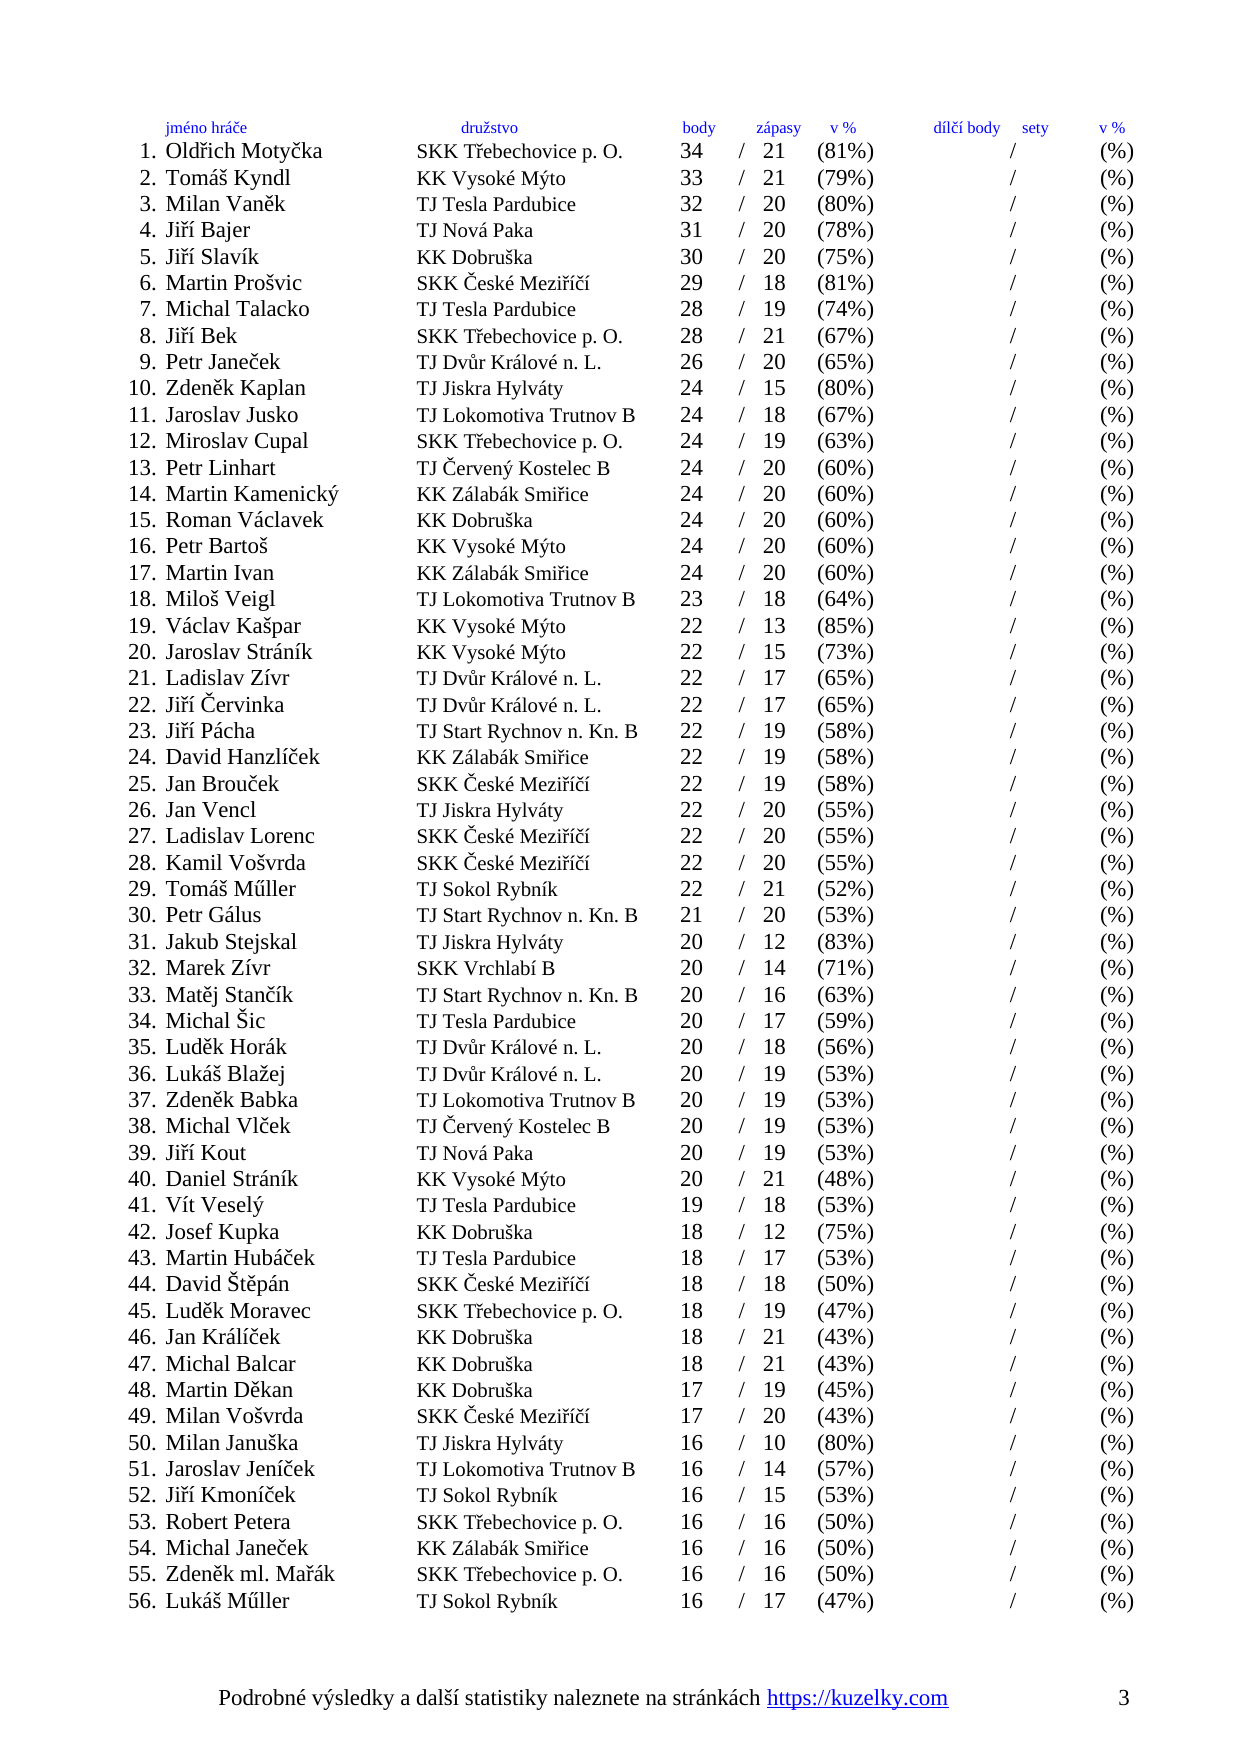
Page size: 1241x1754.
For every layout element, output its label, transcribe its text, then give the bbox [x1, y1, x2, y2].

text 22. Jiří Červinka TJ Dvůr Králové n. L. 22 / 17 (65%) / (%) [106, 691, 1134, 717]
text 14. Martin Kamenický KK Zálabák Smiřice 24 / 20 (60%) / (%) [106, 480, 1134, 506]
text 45. Luděk Moravec SKK Třebechovice p. O. 18 / 19 (47%) / (%) [106, 1297, 1134, 1323]
text 37. Zdeněk Babka TJ Lokomotiva Trutnov B 20 / 19 (53%) / (%) [106, 1086, 1134, 1112]
text 43. Martin Hubáček TJ Tesla Pardubice 18 / 17 (53%) / (%) [106, 1244, 1134, 1271]
text 54. Michal Janeček KK Zálabák Smiřice 16 / 16 (50%) / (%) [106, 1534, 1134, 1560]
text 34. Michal Šic TJ Tesla Pardubice 20 / 17 (59%) / (%) [106, 1007, 1134, 1033]
text 49. Milan Vošvrda SKK České Meziříčí 17 / 20 (43%) / (%) [106, 1402, 1134, 1429]
text 46. Jan Králíček KK Dobruška 18 / 21 (43%) / (%) [106, 1323, 1134, 1349]
text 21. Ladislav Zívr TJ Dvůr Králové n. L. 22 / 17 (65%) / (%) [106, 664, 1134, 691]
text 36. Lukáš Blažej TJ Dvůr Králové n. L. 20 / 19 (53%) / (%) [106, 1060, 1134, 1086]
text 19. Václav Kašpar KK Vysoké Mýto 22 / 13 (85%) / (%) [106, 612, 1134, 638]
text 44. David Štěpán SKK České Meziříčí 18 / 18 (50%) / (%) [106, 1271, 1134, 1297]
text 42. Josef Kupka KK Dobruška 18 / 12 (75%) / (%) [106, 1218, 1134, 1244]
text 40. Daniel Stráník KK Vysoké Mýto 20 / 21 (48%) / (%) [106, 1165, 1134, 1191]
text 1. Oldřich Motyčka SKK Třebechovice p. O. 34 / 21 (81%) / (%) [106, 137, 1134, 164]
text 25. Jan Brouček SKK České Meziříčí 22 / 19 (58%) / (%) [106, 770, 1134, 796]
text 39. Jiří Kout TJ Nová Paka 20 / 19 (53%) / (%) [106, 1139, 1134, 1165]
text 9. Petr Janeček TJ Dvůr Králové n. L. 26 / 20 (65%) / (%) [106, 348, 1134, 374]
text 17. Martin Ivan KK Zálabák Smiřice 24 / 20 (60%) / (%) [106, 559, 1134, 585]
text 23. Jiří Pácha TJ Start Rychnov n. Kn. B 22 / 19 (58%) / (%) [106, 717, 1134, 743]
text 20. Jaroslav Stráník KK Vysoké Mýto 22 / 15 (73%) / (%) [106, 638, 1134, 664]
text jméno hráče družstvo body zápasy v % dílčí body sety v % [106, 118, 1134, 137]
text 8. Jiří Bek SKK Třebechovice p. O. 28 / 21 (67%) / (%) [106, 322, 1134, 348]
text 33. Matěj Stančík TJ Start Rychnov n. Kn. B 20 / 16 (63%) / (%) [106, 981, 1134, 1007]
text 30. Petr Gálus TJ Start Rychnov n. Kn. B 21 / 20 (53%) / (%) [106, 902, 1134, 928]
text 3. Milan Vaněk TJ Tesla Pardubice 32 / 20 (80%) / (%) [106, 190, 1134, 216]
text 47. Michal Balcar KK Dobruška 18 / 21 (43%) / (%) [106, 1349, 1134, 1376]
text 31. Jakub Stejskal TJ Jiskra Hylváty 20 / 12 (83%) / (%) [106, 928, 1134, 954]
text 11. Jaroslav Jusko TJ Lokomotiva Trutnov B 24 / 18 (67%) / (%) [106, 401, 1134, 427]
text 55. Zdeněk ml. Mařák SKK Třebechovice p. O. 16 / 16 (50%) / (%) [106, 1560, 1134, 1587]
text 15. Roman Václavek KK Dobruška 24 / 20 (60%) / (%) [106, 506, 1134, 533]
text 27. Ladislav Lorenc SKK České Meziříčí 22 / 20 (55%) / (%) [106, 822, 1134, 849]
text 48. Martin Děkan KK Dobruška 17 / 19 (45%) / (%) [106, 1376, 1134, 1402]
text 51. Jaroslav Jeníček TJ Lokomotiva Trutnov B 16 / 14 (57%) / (%) [106, 1455, 1134, 1481]
text 7. Michal Talacko TJ Tesla Pardubice 28 / 19 (74%) / (%) [106, 295, 1134, 322]
text 29. Tomáš Műller TJ Sokol Rybník 22 / 21 (52%) / (%) [106, 875, 1134, 902]
text 26. Jan Vencl TJ Jiskra Hylváty 22 / 20 (55%) / (%) [106, 796, 1134, 822]
text 50. Milan Januška TJ Jiskra Hylváty 16 / 10 (80%) / (%) [106, 1429, 1134, 1455]
text 38. Michal Vlček TJ Červený Kostelec B 20 / 19 (53%) / (%) [106, 1112, 1134, 1139]
text 41. Vít Veselý TJ Tesla Pardubice 19 / 18 (53%) / (%) [106, 1191, 1134, 1218]
text 13. Petr Linhart TJ Červený Kostelec B 24 / 20 (60%) / (%) [106, 453, 1134, 480]
text 35. Luděk Horák TJ Dvůr Králové n. L. 20 / 18 (56%) / (%) [106, 1033, 1134, 1060]
text 52. Jiří Kmoníček TJ Sokol Rybník 16 / 15 (53%) / (%) [106, 1481, 1134, 1508]
text 28. Kamil Vošvrda SKK České Meziříčí 22 / 20 (55%) / (%) [106, 849, 1134, 875]
text 6. Martin Prošvic SKK České Meziříčí 29 / 18 (81%) / (%) [106, 269, 1134, 295]
text 24. David Hanzlíček KK Zálabák Smiřice 22 / 19 (58%) / (%) [106, 743, 1134, 770]
text 10. Zdeněk Kaplan TJ Jiskra Hylváty 24 / 15 (80%) / (%) [106, 374, 1134, 401]
text 2. Tomáš Kyndl KK Vysoké Mýto 33 / 21 (79%) / (%) [106, 164, 1134, 190]
text 56. Lukáš Műller TJ Sokol Rybník 16 / 17 (47%) / (%) [106, 1587, 1134, 1613]
text 5. Jiří Slavík KK Dobruška 30 / 20 (75%) / (%) [106, 243, 1134, 269]
text 12. Miroslav Cupal SKK Třebechovice p. O. 24 / 19 (63%) / (%) [106, 427, 1134, 453]
text 53. Robert Petera SKK Třebechovice p. O. 16 / 16 (50%) / (%) [106, 1508, 1134, 1534]
text 4. Jiří Bajer TJ Nová Paka 31 / 20 (78%) / (%) [106, 216, 1134, 243]
text 32. Marek Zívr SKK Vrchlabí B 20 / 14 (71%) / (%) [106, 954, 1134, 981]
text 18. Miloš Veigl TJ Lokomotiva Trutnov B 23 / 18 (64%) / (%) [106, 585, 1134, 612]
text 16. Petr Bartoš KK Vysoké Mýto 24 / 20 (60%) / (%) [106, 533, 1134, 559]
